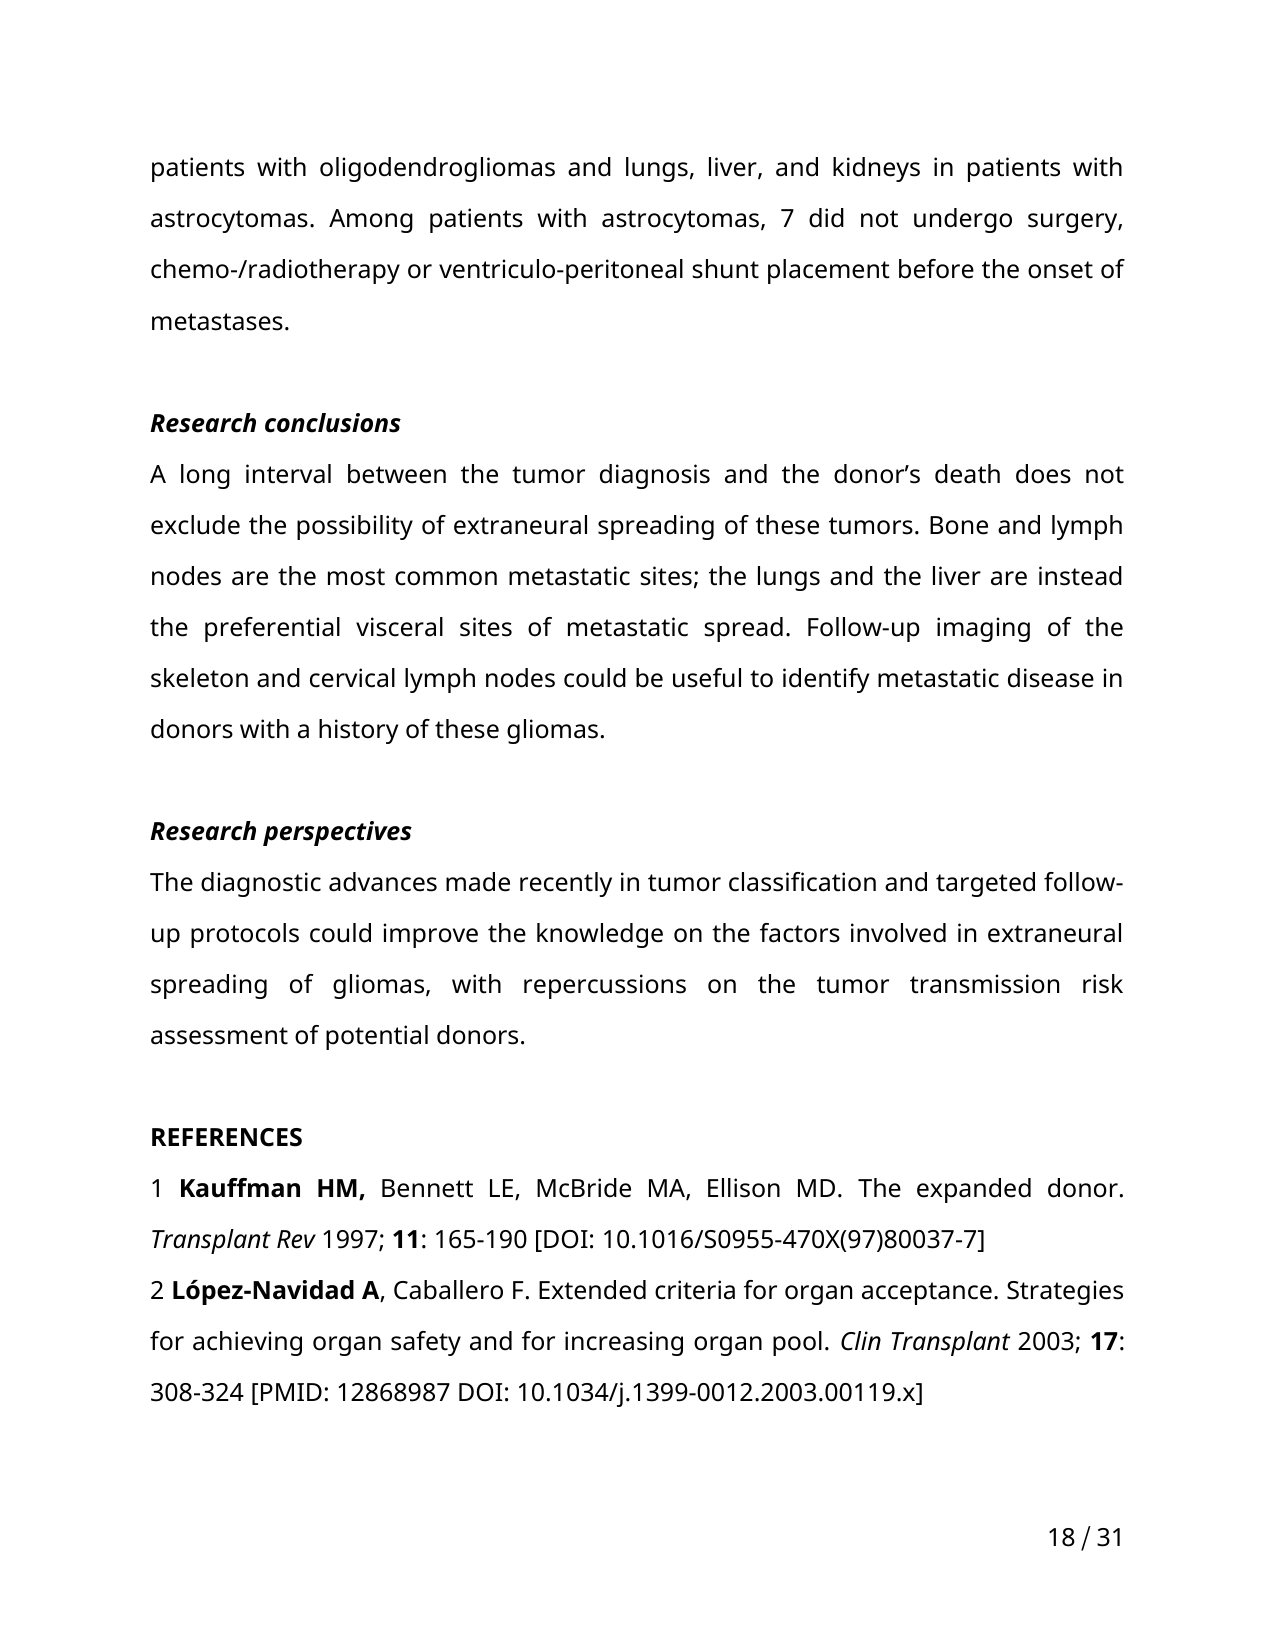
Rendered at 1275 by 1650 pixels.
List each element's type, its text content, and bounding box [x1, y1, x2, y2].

text Research conclusions [150, 405, 1125, 439]
text 2 López-Navidad A, Caballero F. Extended criteria for organ acceptance. Strategies for achieving organ safety and for increasing organ pool. Clin Transplant 2003; 17: 308-324 [PMID: 12868987 DOI: 10.1034/j.1399-0012.2003.00119.x] [150, 1273, 1125, 1409]
text 1 Kauffman HM, Bennett LE, McBride MA, Ellison MD. The expanded donor. Transplant Rev 1997; 11: 165-190 [DOI: 10.1016/S0955-470X(97)80037-7] [150, 1171, 1125, 1256]
text A long interval between the tumor diagnosis and the donor’s death does not exclude the possibility of extraneural spreading of these tumors. Bone and lymph nodes are the most common metastatic sites; the lungs and the liver are instead the preferential visceral sites of metastatic spread. Follow-up imaging of the skeleton and cervical lymph nodes could be useful to identify metastatic disease in donors with a history of these gliomas. [150, 456, 1125, 746]
text The diagnostic advances made recently in tumor classification and targeted follow-up protocols could improve the knowledge on the factors involved in extraneural spreading of gliomas, with repercussions on the tumor transmission risk assessment of potential donors. [150, 864, 1125, 1052]
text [150, 150, 1125, 337]
text Research perspectives [150, 813, 1125, 848]
text REFERENCES [150, 1120, 1125, 1154]
